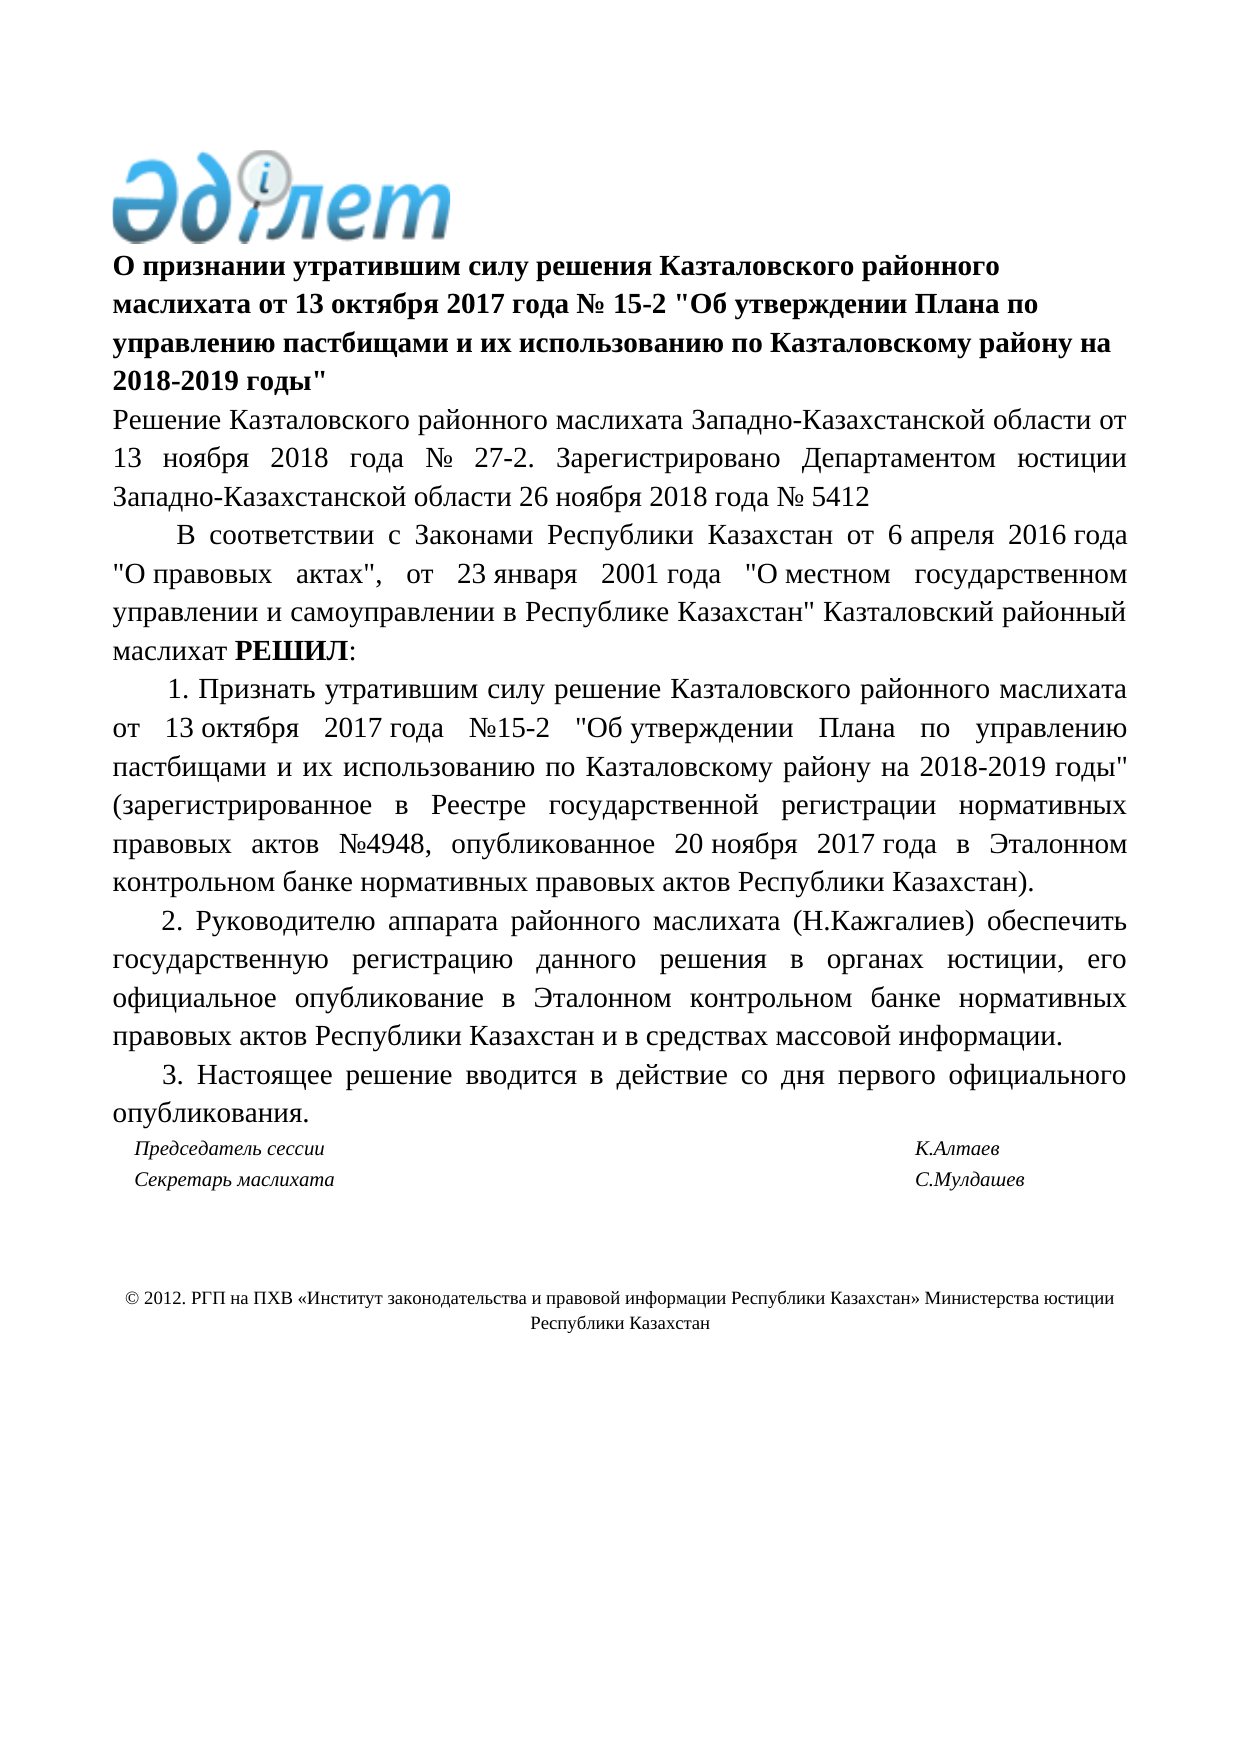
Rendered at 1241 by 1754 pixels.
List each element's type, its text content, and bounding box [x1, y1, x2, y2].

table_header Председатель сессии [101, 1134, 913, 1165]
text Решение Казталовского районного маслихата Западно-Казахстанской области от 13 ноября 2018 года № 27-2. Зарегистрировано Департаментом юстиции Западно-Казахстанской области 26 ноября 2018 года № 5412 [112, 402, 1128, 512]
text 3. Настоящее решение вводится в действие со дня первого официального опубликования. [112, 1057, 1128, 1129]
text О признании утратившим силу решения Казталовского районного маслихата от 13 октября 2017 года № 15-2 "Об утверждении Плана по управлению пастбищами и их использованию по Казталовскому району на 2018-2019 годы" [112, 248, 1128, 397]
text В соответствии с Законами Республики Казахстан от 6 апреля 2016 года "О правовых актах", от 23 января 2001 года "О местном государственном управлении и самоуправлении в Республике Казахстан" Казталовский районный маслихат РЕШИЛ: [112, 517, 1128, 667]
table_header К.Алтаев [913, 1134, 1240, 1165]
text 2. Руководителю аппарата районного маслихата (Н.Кажгалиев) обеспечить государственную регистрацию данного решения в органах юстиции, его официальное опубликование в Эталонном контрольном банке нормативных правовых актов Республики Казахстан и в средствах массовой информации. [112, 903, 1128, 1052]
text © 2012. РГП на ПХВ «Институт законодательства и правовой информации Республики Казахстан» Министерства юстиции Республики Казахстан [112, 1287, 1128, 1333]
table_cell С.Мулдашев [913, 1165, 1240, 1196]
table_cell Секретарь маслихата [101, 1165, 913, 1196]
picture [112, 150, 451, 244]
text 1. Признать утратившим силу решение Казталовского районного маслихата от 13 октября 2017 года №15-2 "Об утверждении Плана по управлению пастбищами и их использованию по Казталовскому району на 2018-2019 годы" (зарегистрированное в Реестре государственной регистрации нормативных правовых актов №4948, опубликованное 20 ноября 2017 года в Эталонном контрольном банке нормативных правовых актов Республики Казахстан). [112, 672, 1128, 898]
